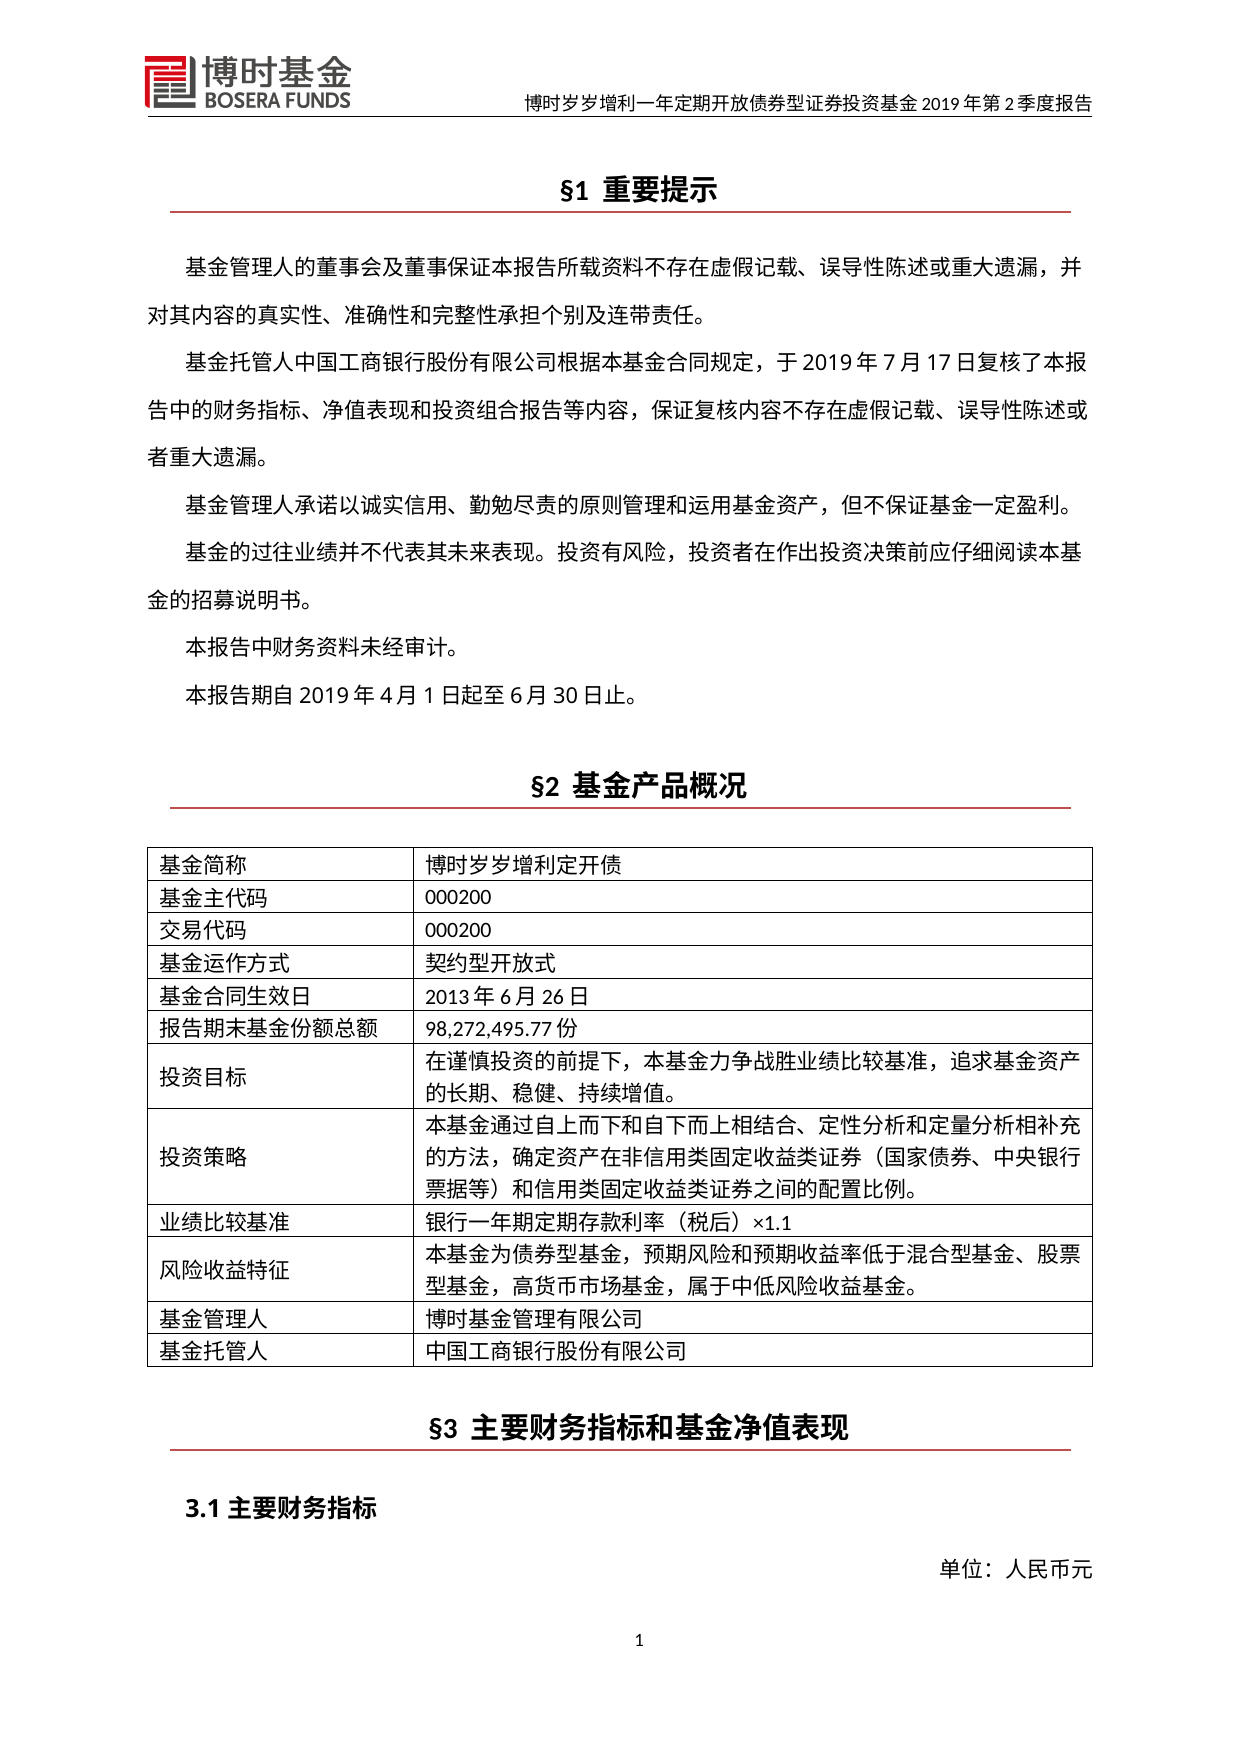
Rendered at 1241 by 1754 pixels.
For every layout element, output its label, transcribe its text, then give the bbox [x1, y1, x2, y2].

table_cell 中国工商银行股份有限公司 [414, 1334, 1092, 1366]
subtitle §3 主要财务指标和基金净值表现 [169, 1404, 1071, 1451]
text 基金管理人承诺以诚实信用、勤勉尽责的原则管理和运用基金资产，但不保证基金一定盈利。 [148, 488, 1092, 519]
subtitle §2 基金产品概况 [169, 763, 1071, 809]
table_cell 本基金为债券型基金，预期风险和预期收益率低于混合型基金、股票型基金，高货币市场基金，属于中低风险收益基金。 [414, 1237, 1092, 1301]
text 基金的过往业绩并不代表其未来表现。投资有风险，投资者在作出投资决策前应仔细阅读本基金的招募说明书。 [148, 535, 1092, 614]
table_cell 基金合同生效日 [148, 979, 413, 1010]
table_cell 在谨慎投资的前提下，本基金力争战胜业绩比较基准，追求基金资产的长期、稳健、持续增值。 [414, 1044, 1092, 1107]
text 本报告中财务资料未经审计。 [148, 630, 1092, 662]
subtitle §1 重要提示 [169, 166, 1071, 213]
table_cell 业绩比较基准 [148, 1205, 413, 1236]
picture [144, 56, 352, 108]
text 3.1 主要财务指标 [148, 1488, 1092, 1525]
table_cell 报告期末基金份额总额 [148, 1011, 413, 1043]
text 单位：人民币元 [148, 1552, 1092, 1583]
table_cell 博时基金管理有限公司 [414, 1302, 1092, 1333]
table_cell 银行一年期定期存款利率（税后）×1.1 [414, 1205, 1092, 1236]
table_header 博时岁岁增利定开债 [414, 848, 1092, 879]
table_cell 投资策略 [148, 1109, 413, 1203]
text 基金托管人中国工商银行股份有限公司根据本基金合同规定，于2019年7月17日复核了本报告中的财务指标、净值表现和投资组合报告等内容，保证复核内容不存在虚假记载、误导性陈述或者重大遗漏。 [148, 345, 1092, 472]
table_cell 基金托管人 [148, 1334, 413, 1366]
table_cell 98,272,495.77份 [414, 1011, 1092, 1043]
text 本报告期自2019年4月1日起至6月30日止。 [148, 678, 1092, 709]
table_cell 基金管理人 [148, 1302, 413, 1333]
table_cell 000200 [414, 913, 1092, 945]
table_cell 交易代码 [148, 913, 413, 945]
table_cell 契约型开放式 [414, 946, 1092, 978]
table_cell 基金运作方式 [148, 946, 413, 978]
table_cell 2013年6月26日 [414, 979, 1092, 1010]
table_cell 风险收益特征 [148, 1237, 413, 1301]
text 基金管理人的董事会及董事保证本报告所载资料不存在虚假记载、误导性陈述或重大遗漏，并对其内容的真实性、准确性和完整性承担个别及连带责任。 [148, 250, 1092, 329]
table_cell 投资目标 [148, 1044, 413, 1107]
table_cell 本基金通过自上而下和自下而上相结合、定性分析和定量分析相补充的方法，确定资产在非信用类固定收益类证券（国家债券、中央银行票据等）和信用类固定收益类证券之间的配置比例。 [414, 1109, 1092, 1203]
table_header 基金简称 [148, 848, 413, 879]
table_cell 000200 [414, 881, 1092, 912]
table_cell 基金主代码 [148, 881, 413, 912]
